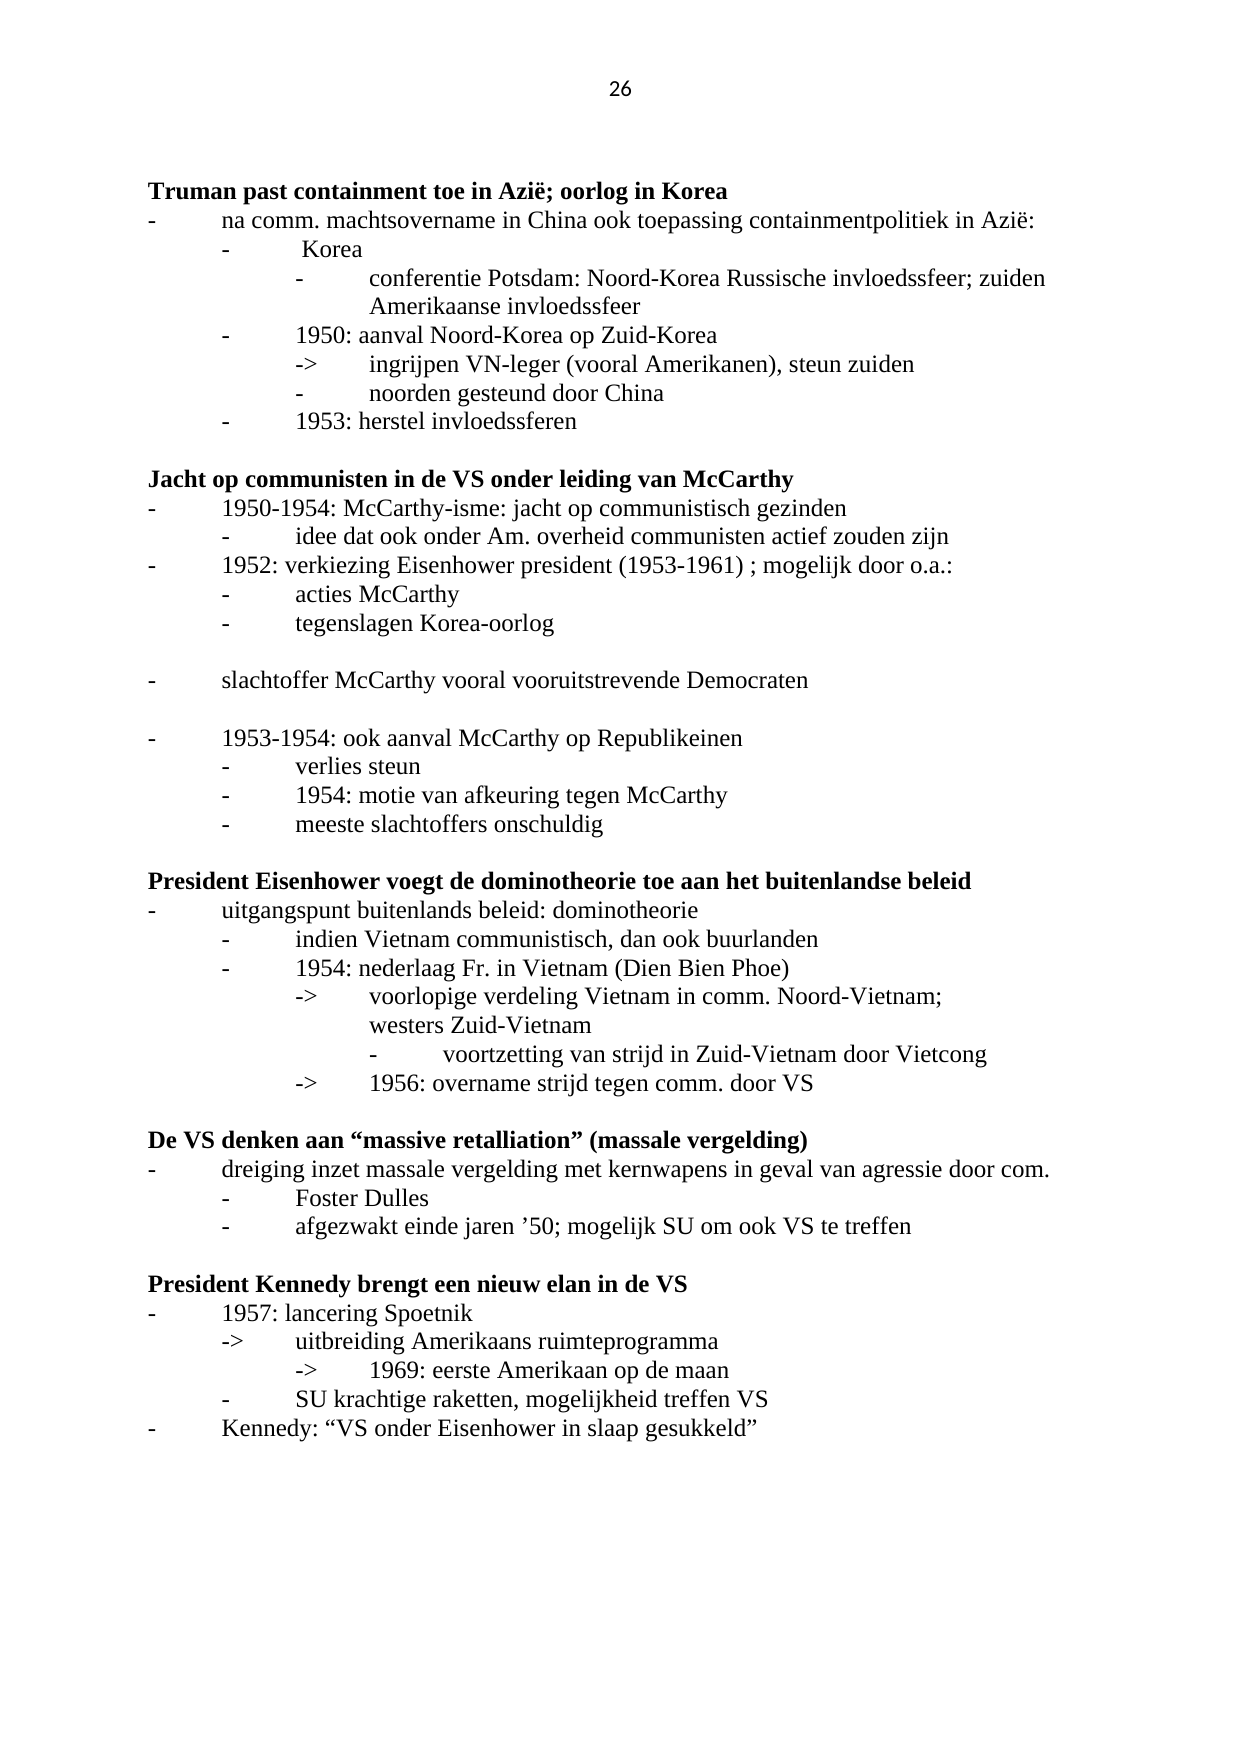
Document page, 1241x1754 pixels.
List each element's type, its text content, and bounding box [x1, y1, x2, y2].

text - afgezwakt einde jaren ’50; mogelijk SU om ook VS te treffen [148, 1211, 1093, 1240]
text - Kennedy: “VS onder Eisenhower in slaap gesukkeld” [148, 1413, 1093, 1441]
text - tegenslagen Korea-oorlog [148, 608, 1093, 636]
text - na comm. machtsovername in China ook toepassing containmentpolitiek in Azië: [148, 205, 1093, 234]
text - voortzetting van strijd in Zuid-Vietnam door Vietcong [148, 1039, 1093, 1068]
text - conferentie Potsdam: Noord-Korea Russische invloedssfeer; zuiden Amerikaanse invloedssfeer [148, 263, 1093, 320]
text - 1954: nederlaag Fr. in Vietnam (Dien Bien Phoe) [148, 953, 1093, 981]
text - Foster Dulles [148, 1183, 1093, 1211]
text - acties McCarthy [148, 579, 1093, 608]
text - uitgangspunt buitenlands beleid: dominotheorie [148, 895, 1093, 924]
text - meeste slachtoffers onschuldig [148, 809, 1093, 838]
text President Kennedy brengt een nieuw elan in de VS [148, 1269, 1093, 1298]
text - indien Vietnam communistisch, dan ook buurlanden [148, 924, 1093, 953]
text -> uitbreiding Amerikaans ruimteprogramma [148, 1326, 1093, 1355]
text - 1953: herstel invloedssferen [148, 406, 1093, 435]
text - idee dat ook onder Am. overheid communisten actief zouden zijn [148, 521, 1093, 550]
text - slachtoffer McCarthy vooral vooruitstrevende Democraten [148, 665, 1093, 694]
text -> 1956: overname strijd tegen comm. door VS [148, 1068, 1093, 1096]
text westers Zuid-Vietnam [148, 1010, 1093, 1039]
text President Eisenhower voegt de dominotheorie toe aan het buitenlandse beleid [148, 866, 1093, 895]
text -> ingrijpen VN-leger (vooral Amerikanen), steun zuiden [148, 349, 1093, 378]
text - 1950: aanval Noord-Korea op Zuid-Korea [148, 320, 1093, 349]
text Truman past containment toe in Azië; oorlog in Korea [148, 176, 1093, 205]
text De VS denken aan “massive retalliation” (massale vergelding) [148, 1125, 1093, 1154]
text - 1953-1954: ook aanval McCarthy op Republikeinen - verlies steun [148, 723, 1093, 780]
text -> 1969: eerste Amerikaan op de maan [148, 1355, 1093, 1384]
text Jacht op communisten in de VS onder leiding van McCarthy [148, 464, 1093, 493]
text - Korea [148, 234, 1093, 263]
text - 1954: motie van afkeuring tegen McCarthy [148, 780, 1093, 809]
text - 1957: lancering Spoetnik [148, 1298, 1093, 1326]
text - dreiging inzet massale vergelding met kernwapens in geval van agressie door com. [148, 1154, 1093, 1183]
text - noorden gesteund door China [148, 378, 1093, 406]
text - 1950-1954: McCarthy-isme: jacht op communistisch gezinden [148, 493, 1093, 521]
text - 1952: verkiezing Eisenhower president (1953-1961) ; mogelijk door o.a.: [148, 550, 1093, 579]
text -> voorlopige verdeling Vietnam in comm. Noord-Vietnam; [148, 981, 1093, 1010]
text - SU krachtige raketten, mogelijkheid treffen VS [148, 1384, 1093, 1413]
